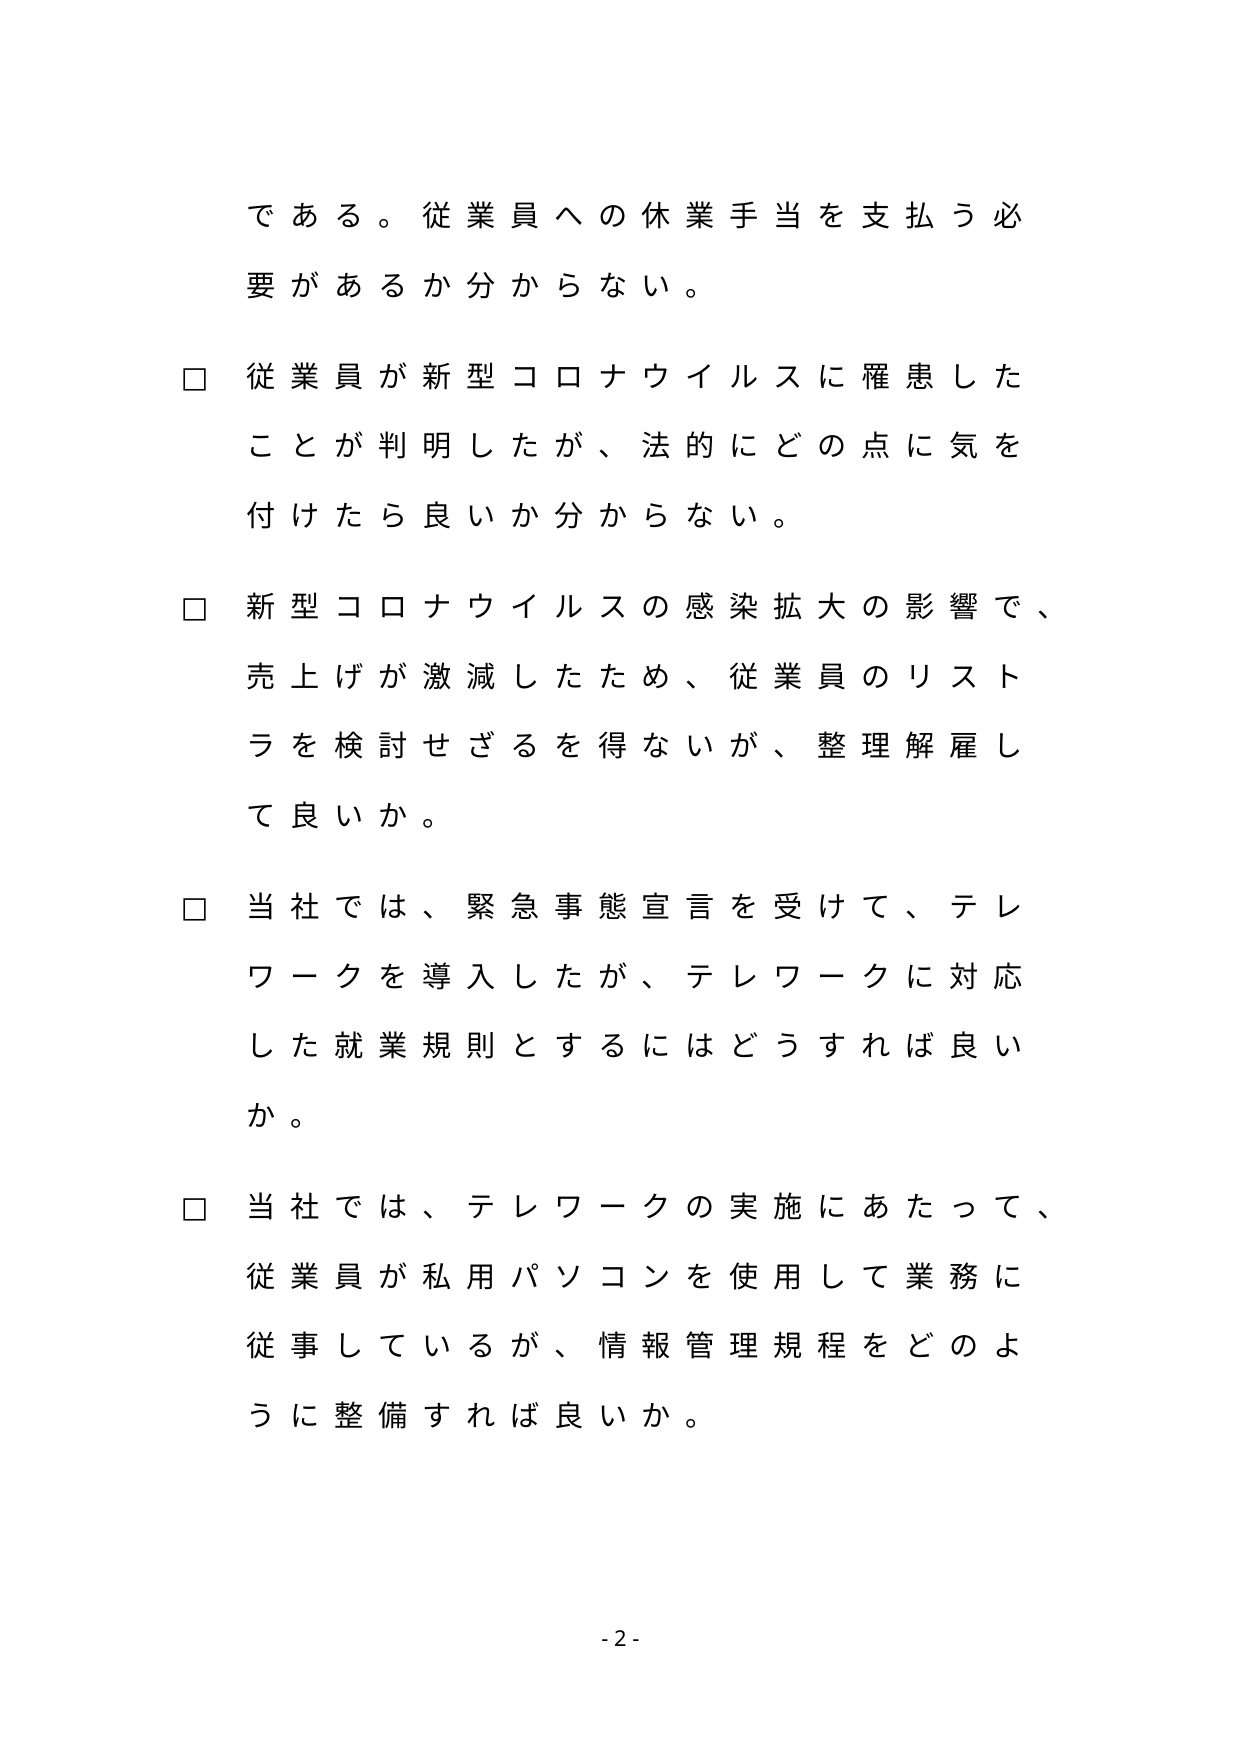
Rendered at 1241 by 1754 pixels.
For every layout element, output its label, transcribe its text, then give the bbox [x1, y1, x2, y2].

list 当社では、緊急事態宣言を受けて、テレワークを導入したが、テレワークに対応した就業規則とするにはどうすれば良いか。 [181, 870, 1060, 1149]
list 新型コロナウイルスの感染拡大の影響で、売上げが激減したため、従業員のリストラを検討せざるを得ないが、整理解雇して良いか。 [181, 570, 1060, 849]
list 当社では、テレワークの実施にあたって、従業員が私用パソコンを使用して業務に従事しているが、情報管理規程をどのように整備すれば良いか。 [181, 1170, 1060, 1449]
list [181, 179, 1060, 319]
list 従業員が新型コロナウイルスに罹患したことが判明したが、法的にどの点に気を付けたら良いか分からない。 [181, 339, 1060, 549]
